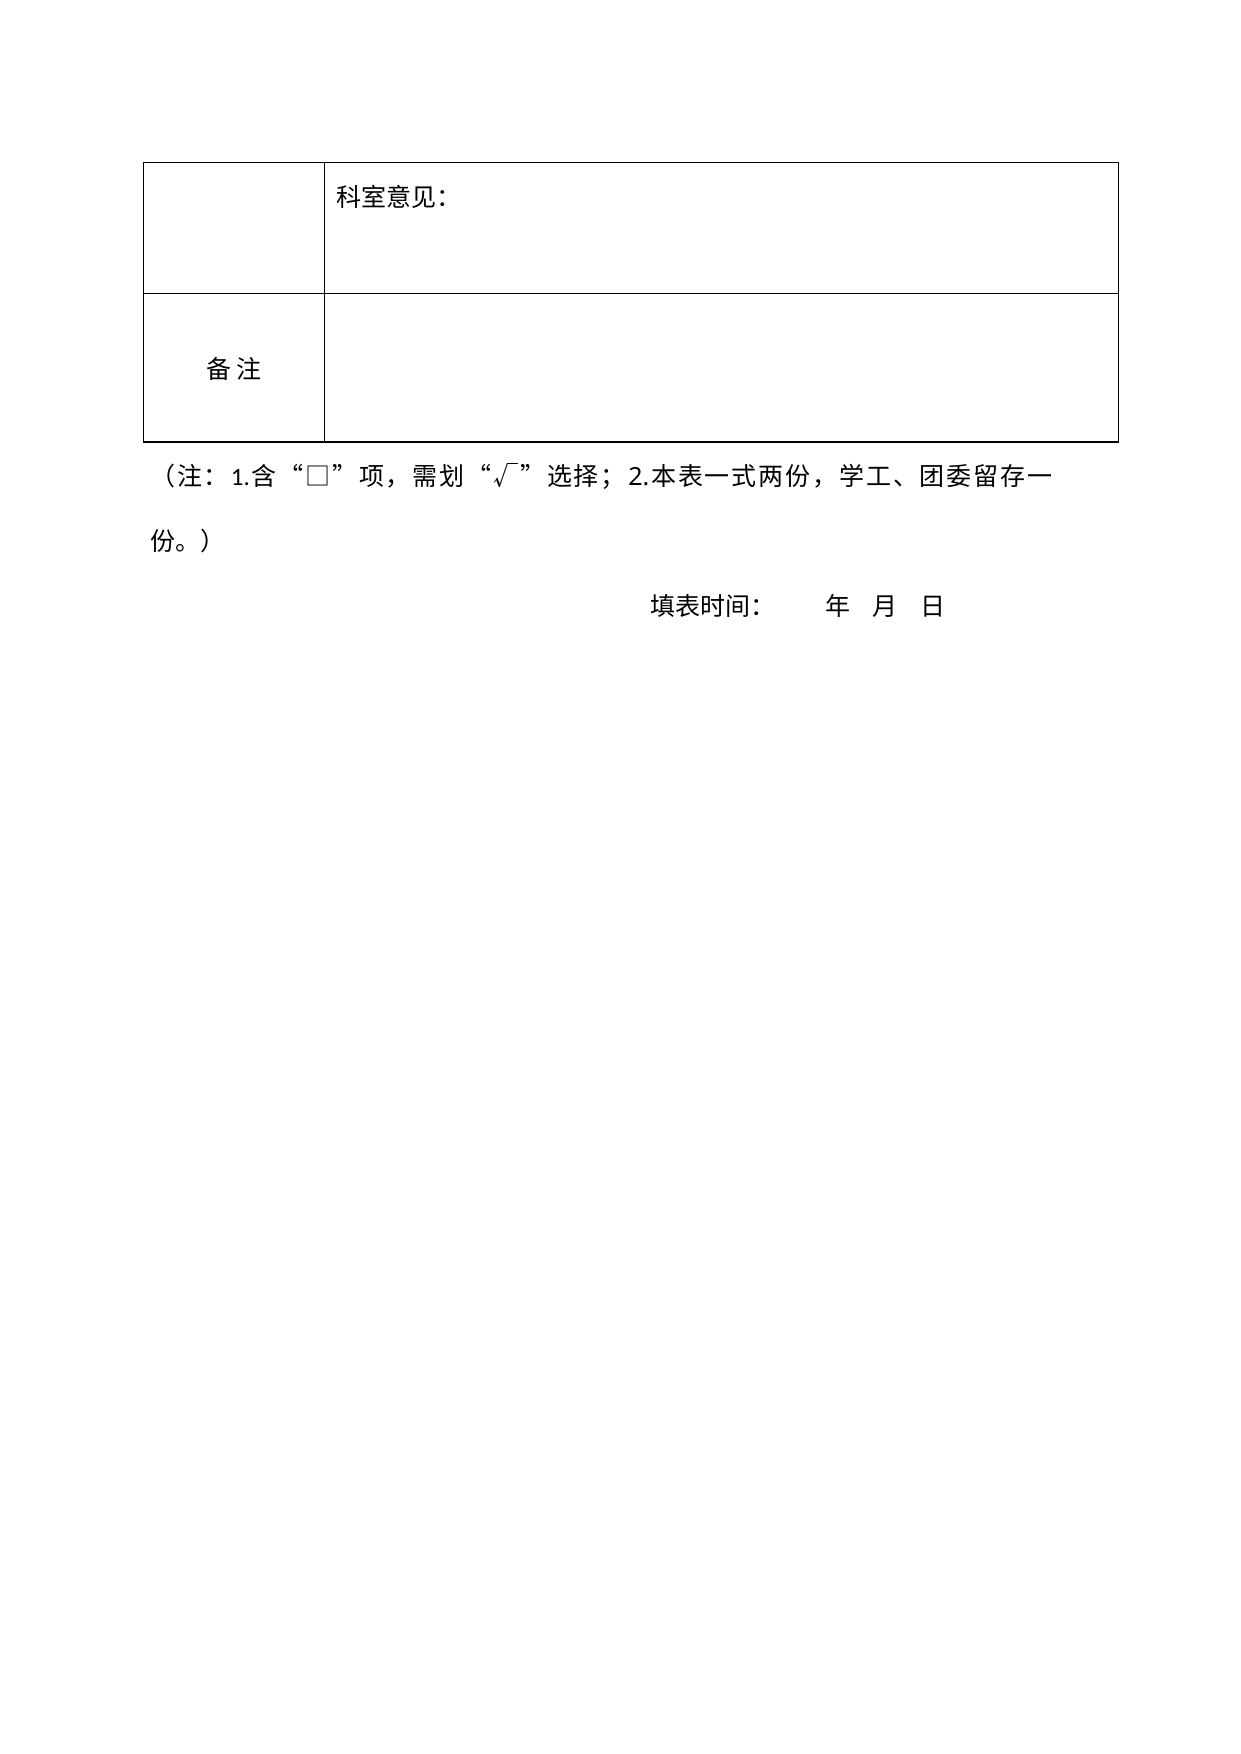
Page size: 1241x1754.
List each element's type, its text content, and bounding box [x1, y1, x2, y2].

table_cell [325, 163, 1118, 293]
table_cell [325, 294, 1118, 441]
text 填表时间： 年 月 日 [150, 572, 1053, 637]
text （注：1.含“□”项，需划“√”选择；2.本表一式两份，学工、团委留存一份。） [150, 443, 1053, 572]
table_cell 备 注 [144, 294, 324, 441]
